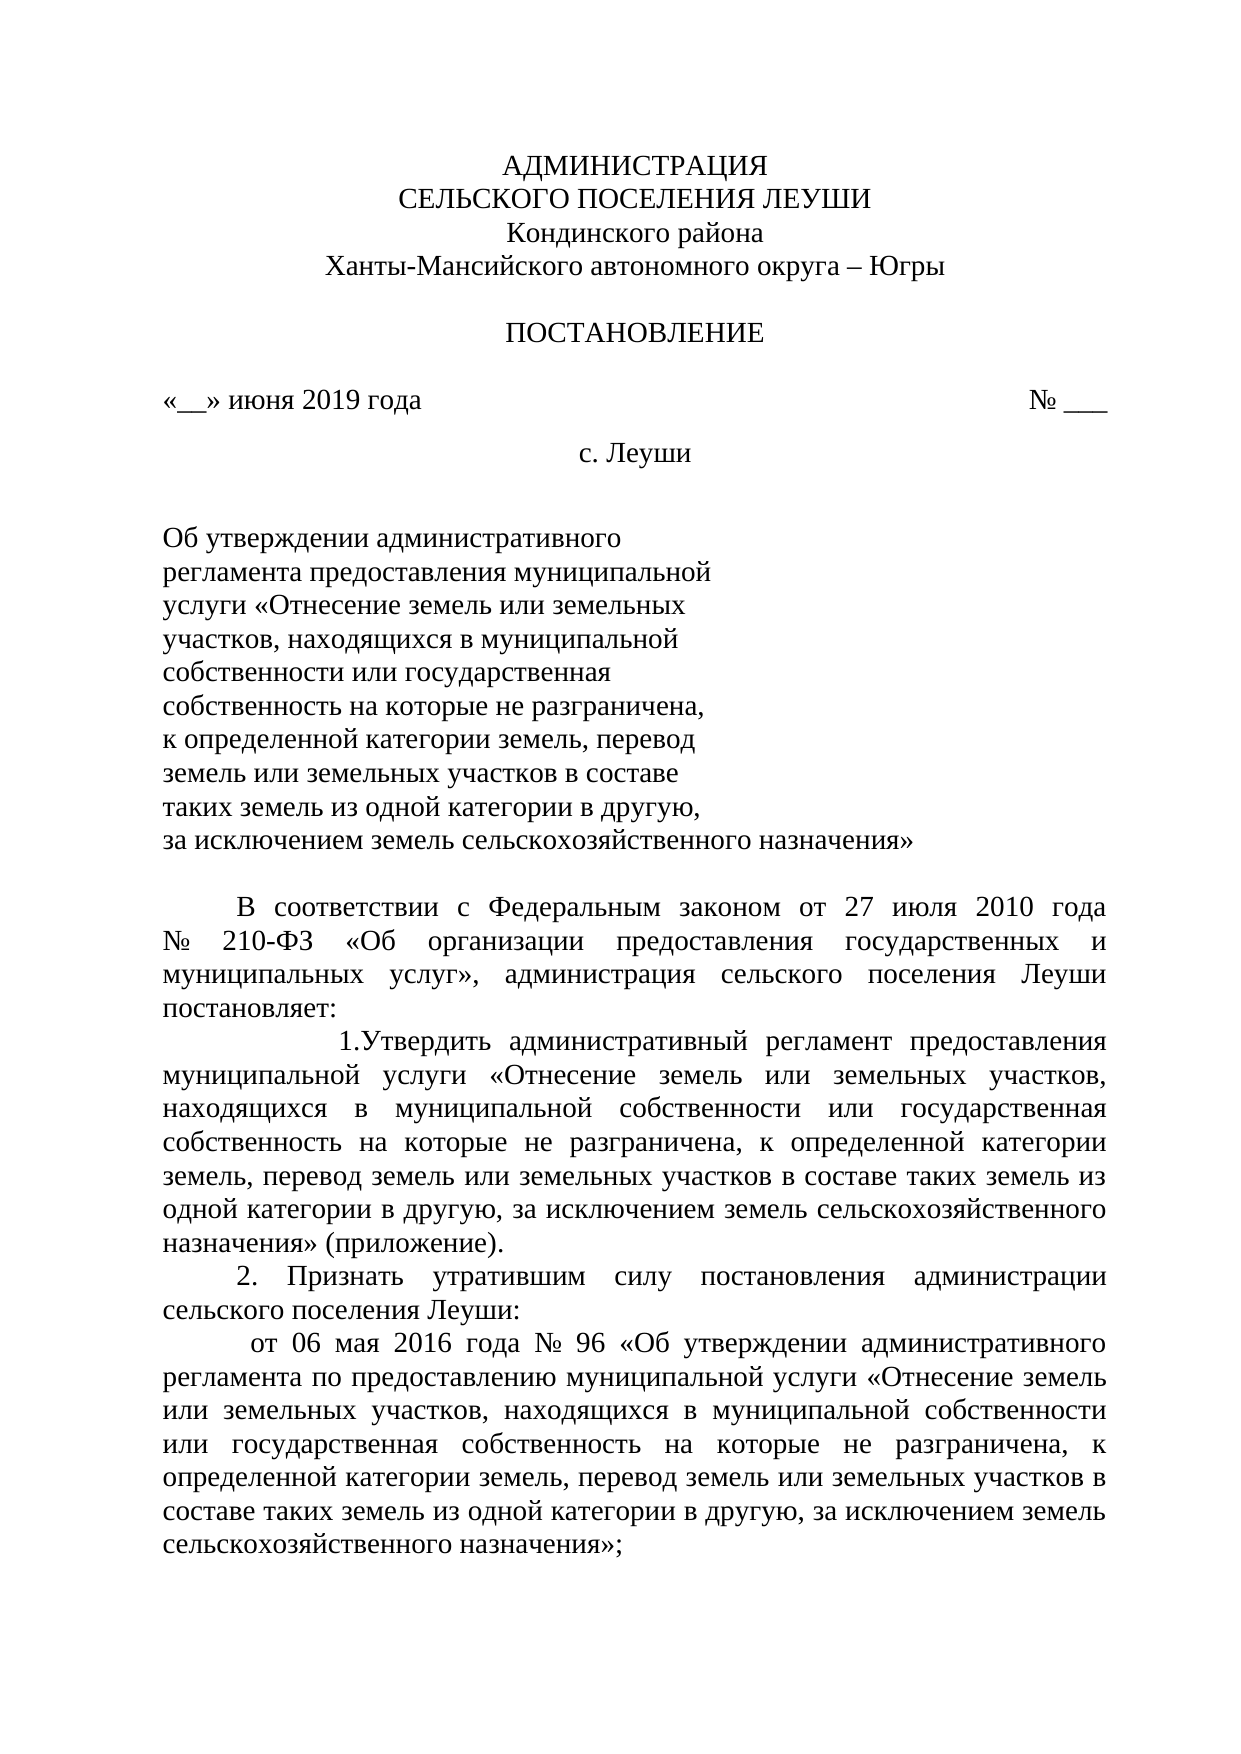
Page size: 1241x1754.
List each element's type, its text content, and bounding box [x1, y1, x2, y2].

text Кондинского района [162, 215, 1107, 248]
text В соответствии с Федеральным законом от 27 июля 2010 года № 210-ФЗ «Об организации предоставления государственных и муниципальных услуг», администрация сельского поселения Леуши постановляет: [162, 889, 1107, 1023]
text регламента предоставления муниципальной [162, 554, 1107, 587]
text 1.Утвердить административный регламент предоставления муниципальной услуги «Отнесение земель или земельных участков, находящихся в муниципальной собственности или государственная собственность на которые не разграничена, к определенной категории земель, перевод земель или земельных участков в составе таких земель из одной категории в другую, за исключением земель сельскохозяйственного назначения» (приложение). [162, 1023, 1107, 1258]
table_header № ___ [635, 383, 1118, 435]
title 2. Признать утратившим силу постановления администрации сельского поселения Леуши: [162, 1258, 1107, 1325]
text таких земель из одной категории в другую, [162, 789, 1107, 822]
text собственности или государственная [162, 654, 1107, 688]
text услуги «Отнесение земель или земельных [162, 587, 1107, 621]
text к определенной категории земель, перевод [162, 722, 1107, 755]
table_header «__» июня 2019 года [151, 383, 635, 435]
text собственность на которые не разграничена, [162, 688, 1107, 722]
table_cell с. Леуши [151, 435, 1118, 487]
text участков, находящихся в муниципальной [162, 621, 1107, 654]
text ПОСТАНОВЛЕНИЕ [162, 315, 1107, 349]
text СЕЛЬСКОГО ПОСЕЛЕНИЯ ЛЕУШИ [162, 181, 1107, 215]
title от 06 мая 2016 года № 96 «Об утверждении административного регламента по предоставлению муниципальной услуги «Отнесение земель или земельных участков, находящихся в муниципальной собственности или государственная собственность на которые не разграничена, к определенной категории земель, перевод земель или земельных участков в составе таких земель из одной категории в другую, за исключением земель сельскохозяйственного назначения»; [162, 1325, 1107, 1560]
text АДМИНИСТРАЦИЯ [162, 148, 1107, 181]
text Об утверждении административного [162, 520, 1107, 554]
text земель или земельных участков в составе [162, 755, 1107, 789]
text за исключением земель сельскохозяйственного назначения» [162, 822, 1107, 856]
text Ханты-Мансийского автономного округа – Югры [162, 248, 1107, 282]
